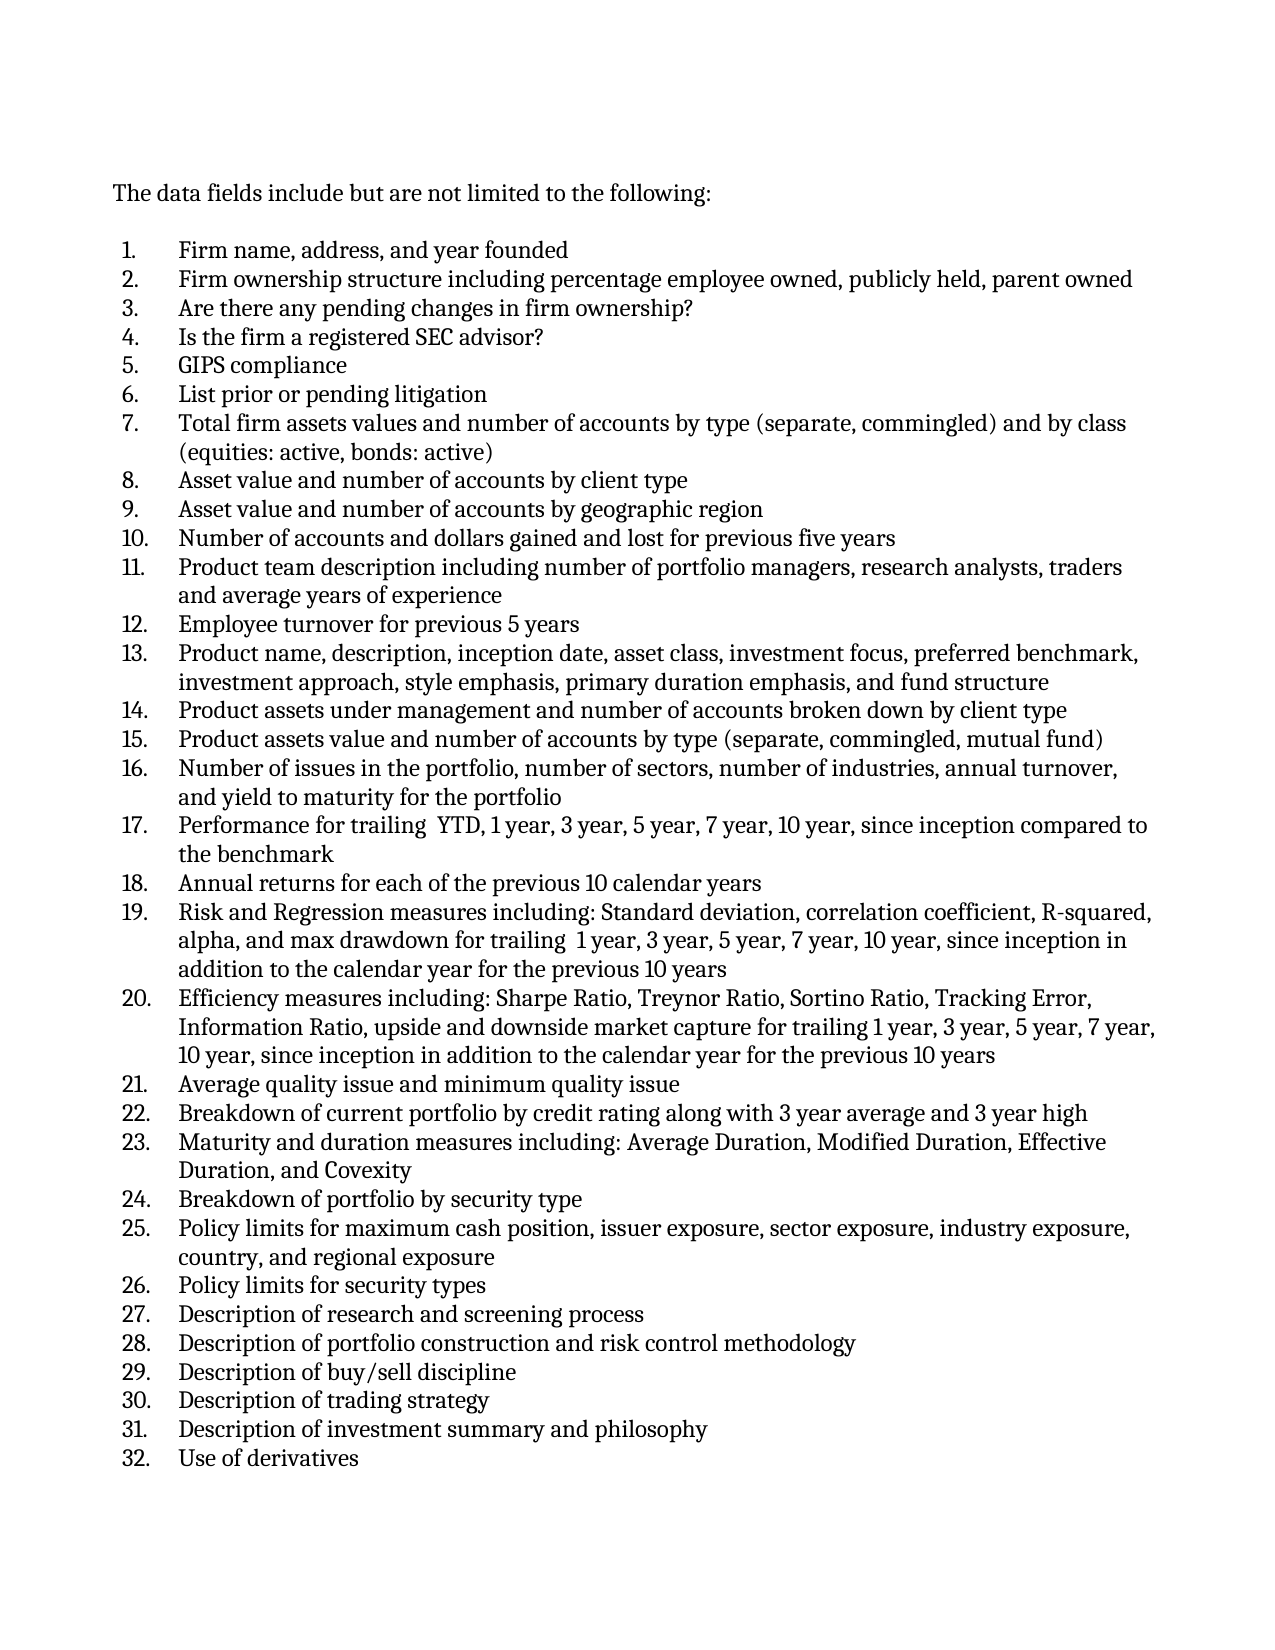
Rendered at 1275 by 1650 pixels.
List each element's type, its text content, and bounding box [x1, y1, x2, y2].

list Description of trading strategy [122, 1386, 1162, 1415]
list Total firm assets values and number of accounts by type (separate, commingled) and by class (equities: active, bonds: active) [122, 409, 1162, 466]
list Annual returns for each of the previous 10 calendar years [122, 869, 1162, 897]
list Average quality issue and minimum quality issue [122, 1070, 1162, 1099]
list Maturity and duration measures including: Average Duration, Modified Duration, Effective Duration, and Covexity [122, 1127, 1162, 1185]
list Number of issues in the portfolio, number of sectors, number of industries, annual turnover, and yield to maturity for the portfolio [122, 754, 1162, 811]
list Asset value and number of accounts by client type [122, 466, 1162, 495]
list Performance for trailing YTD, 1 year, 3 year, 5 year, 7 year, 10 year, since inception compared to the benchmark [122, 811, 1162, 869]
list Product team description including number of portfolio managers, research analysts, traders and average years of experience [122, 552, 1162, 610]
list Breakdown of current portfolio by credit rating along with 3 year average and 3 year high [122, 1099, 1162, 1127]
list Number of accounts and dollars gained and lost for previous five years [122, 524, 1162, 552]
list GIPS compliance [122, 351, 1162, 380]
list Firm name, address, and year founded [122, 236, 1162, 265]
list Policy limits for maximum cash position, issuer exposure, sector exposure, industry exposure, country, and regional exposure [122, 1214, 1162, 1271]
list Product assets value and number of accounts by type (separate, commingled, mutual fund) [122, 725, 1162, 754]
list List prior or pending litigation [122, 380, 1162, 409]
list Breakdown of portfolio by security type [122, 1185, 1162, 1214]
list Use of derivatives [122, 1444, 1162, 1472]
list Product assets under management and number of accounts broken down by client type [122, 696, 1162, 725]
list Description of buy/sell discipline [122, 1357, 1162, 1386]
list Are there any pending changes in firm ownership? [122, 294, 1162, 322]
text The data fields include but are not limited to the following: [112, 179, 1162, 207]
list Product name, description, inception date, asset class, investment focus, preferred benchmark, investment approach, style emphasis, primary duration emphasis, and fund structure [122, 639, 1162, 696]
list Description of research and screening process [122, 1300, 1162, 1329]
list Efficiency measures including: Sharpe Ratio, Treynor Ratio, Sortino Ratio, Tracking Error, Information Ratio, upside and downside market capture for trailing 1 year, 3 year, 5 year, 7 year, 10 year, since inception in addition to the calendar year for the previous 10 years [122, 984, 1162, 1070]
list Policy limits for security types [122, 1271, 1162, 1300]
list Risk and Regression measures including: Standard deviation, correlation coefficient, R-squared, alpha, and max drawdown for trailing 1 year, 3 year, 5 year, 7 year, 10 year, since inception in addition to the calendar year for the previous 10 years [122, 897, 1162, 984]
list Employee turnover for previous 5 years [122, 610, 1162, 639]
list Firm ownership structure including percentage employee owned, publicly held, parent owned [122, 265, 1162, 294]
list Asset value and number of accounts by geographic region [122, 495, 1162, 524]
list Description of investment summary and philosophy [122, 1415, 1162, 1444]
list Description of portfolio construction and risk control methodology [122, 1329, 1162, 1357]
list Is the firm a registered SEC advisor? [122, 322, 1162, 351]
